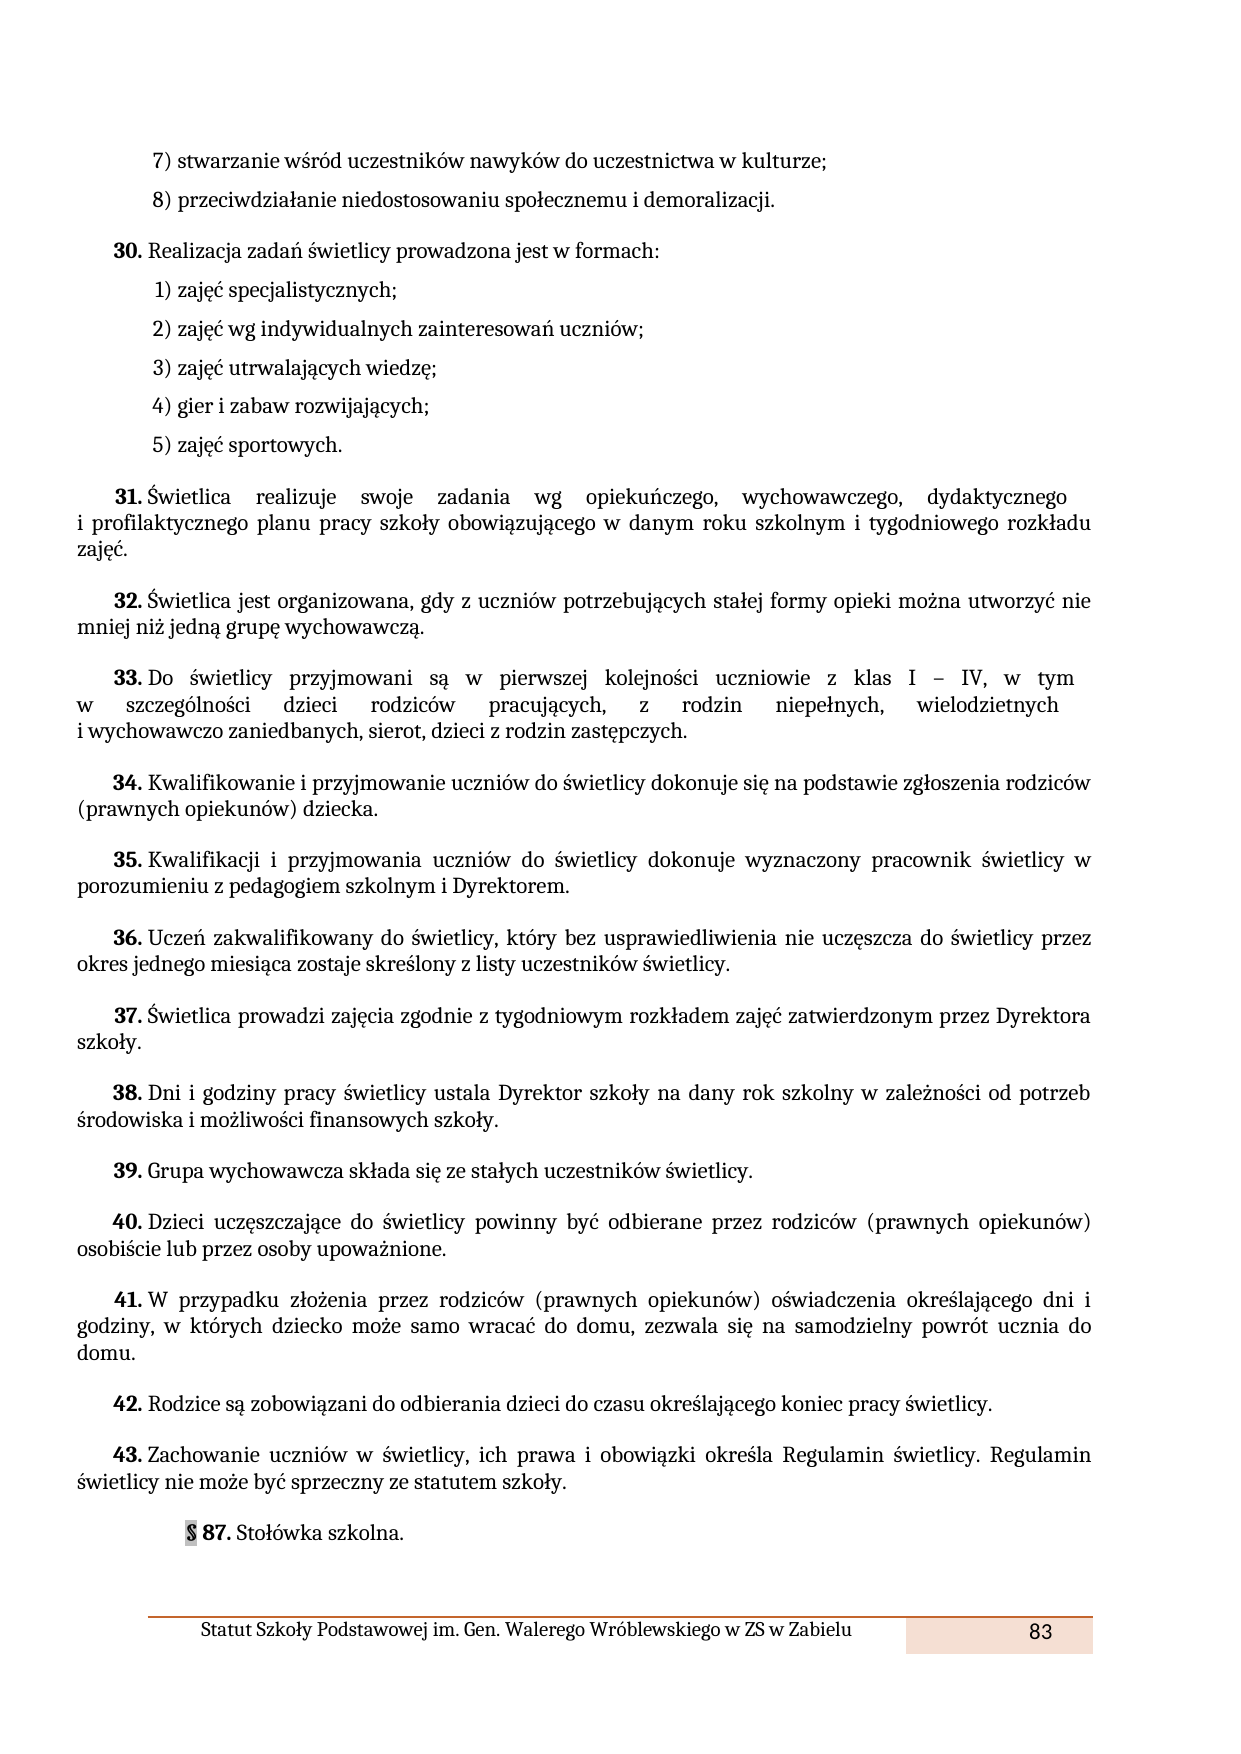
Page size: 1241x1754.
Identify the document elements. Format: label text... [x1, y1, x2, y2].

list Świetlica realizuje swoje zadania wg opiekuńczego, wychowawczego, dydaktycznego i profilaktycznego planu pracy szkoły obowiązującego w danym roku szkolnym i tygodniowego rozkładu zajęć. [77, 483, 1093, 562]
list Rodzice są zobowiązani do odbierania dzieci do czasu określającego koniec pracy świetlicy. [77, 1391, 1093, 1417]
list zajęć specjalistycznych; [177, 277, 1093, 303]
list Zachowanie uczniów w świetlicy, ich prawa i obowiązki określa Regulamin świetlicy. Regulamin świetlicy nie może być sprzeczny ze statutem szkoły. [77, 1442, 1093, 1495]
list przeciwdziałanie niedostosowaniu społecznemu i demoralizacji. [177, 186, 1093, 213]
list Uczeń zakwalifikowany do świetlicy, który bez usprawiedliwienia nie uczęszcza do świetlicy przez okres jednego miesiąca zostaje skreślony z listy uczestników świetlicy. [77, 925, 1093, 977]
list Realizacja zadań świetlicy prowadzona jest w formach: [77, 238, 1093, 264]
list W przypadku złożenia przez rodziców (prawnych opiekunów) oświadczenia określającego dni i godziny, w których dziecko może samo wracać do domu, zezwala się na samodzielny powrót ucznia do domu. [77, 1287, 1093, 1366]
list Kwalifikacji i przyjmowania uczniów do świetlicy dokonuje wyznaczony pracownik świetlicy w porozumieniu z pedagogiem szkolnym i Dyrektorem. [77, 847, 1093, 900]
list Grupa wychowawcza składa się ze stałych uczestników świetlicy. [77, 1158, 1093, 1184]
list Do świetlicy przyjmowani są w pierwszej kolejności uczniowie z klas I – IV, w tym w szczególności dzieci rodziców pracujących, z rodzin niepełnych, wielodzietnych i wychowawczo zaniedbanych, sierot, dzieci z rodzin zastępczych. [77, 665, 1093, 744]
list stwarzanie wśród uczestników nawyków do uczestnictwa w kulturze; [177, 148, 1093, 174]
list zajęć sportowych. [177, 432, 1093, 458]
list zajęć utrwalających wiedzę; [177, 354, 1093, 381]
list § 87. Stołówka szkolna. [197, 1520, 1093, 1546]
list Świetlica jest organizowana, gdy z uczniów potrzebujących stałej formy opieki można utworzyć nie mniej niż jedną grupę wychowawczą. [77, 587, 1093, 640]
list zajęć wg indywidualnych zainteresowań uczniów; [177, 316, 1093, 342]
list Dni i godziny pracy świetlicy ustala Dyrektor szkoły na dany rok szkolny w zależności od potrzeb środowiska i możliwości finansowych szkoły. [77, 1080, 1093, 1133]
list gier i zabaw rozwijających; [177, 393, 1093, 419]
list Dzieci uczęszczające do świetlicy powinny być odbierane przez rodziców (prawnych opiekunów) osobiście lub przez osoby upoważnione. [77, 1209, 1093, 1262]
list Kwalifikowanie i przyjmowanie uczniów do świetlicy dokonuje się na podstawie zgłoszenia rodziców (prawnych opiekunów) dziecka. [77, 769, 1093, 822]
list Świetlica prowadzi zajęcia zgodnie z tygodniowym rozkładem zajęć zatwierdzonym przez Dyrektora szkoły. [77, 1002, 1093, 1055]
